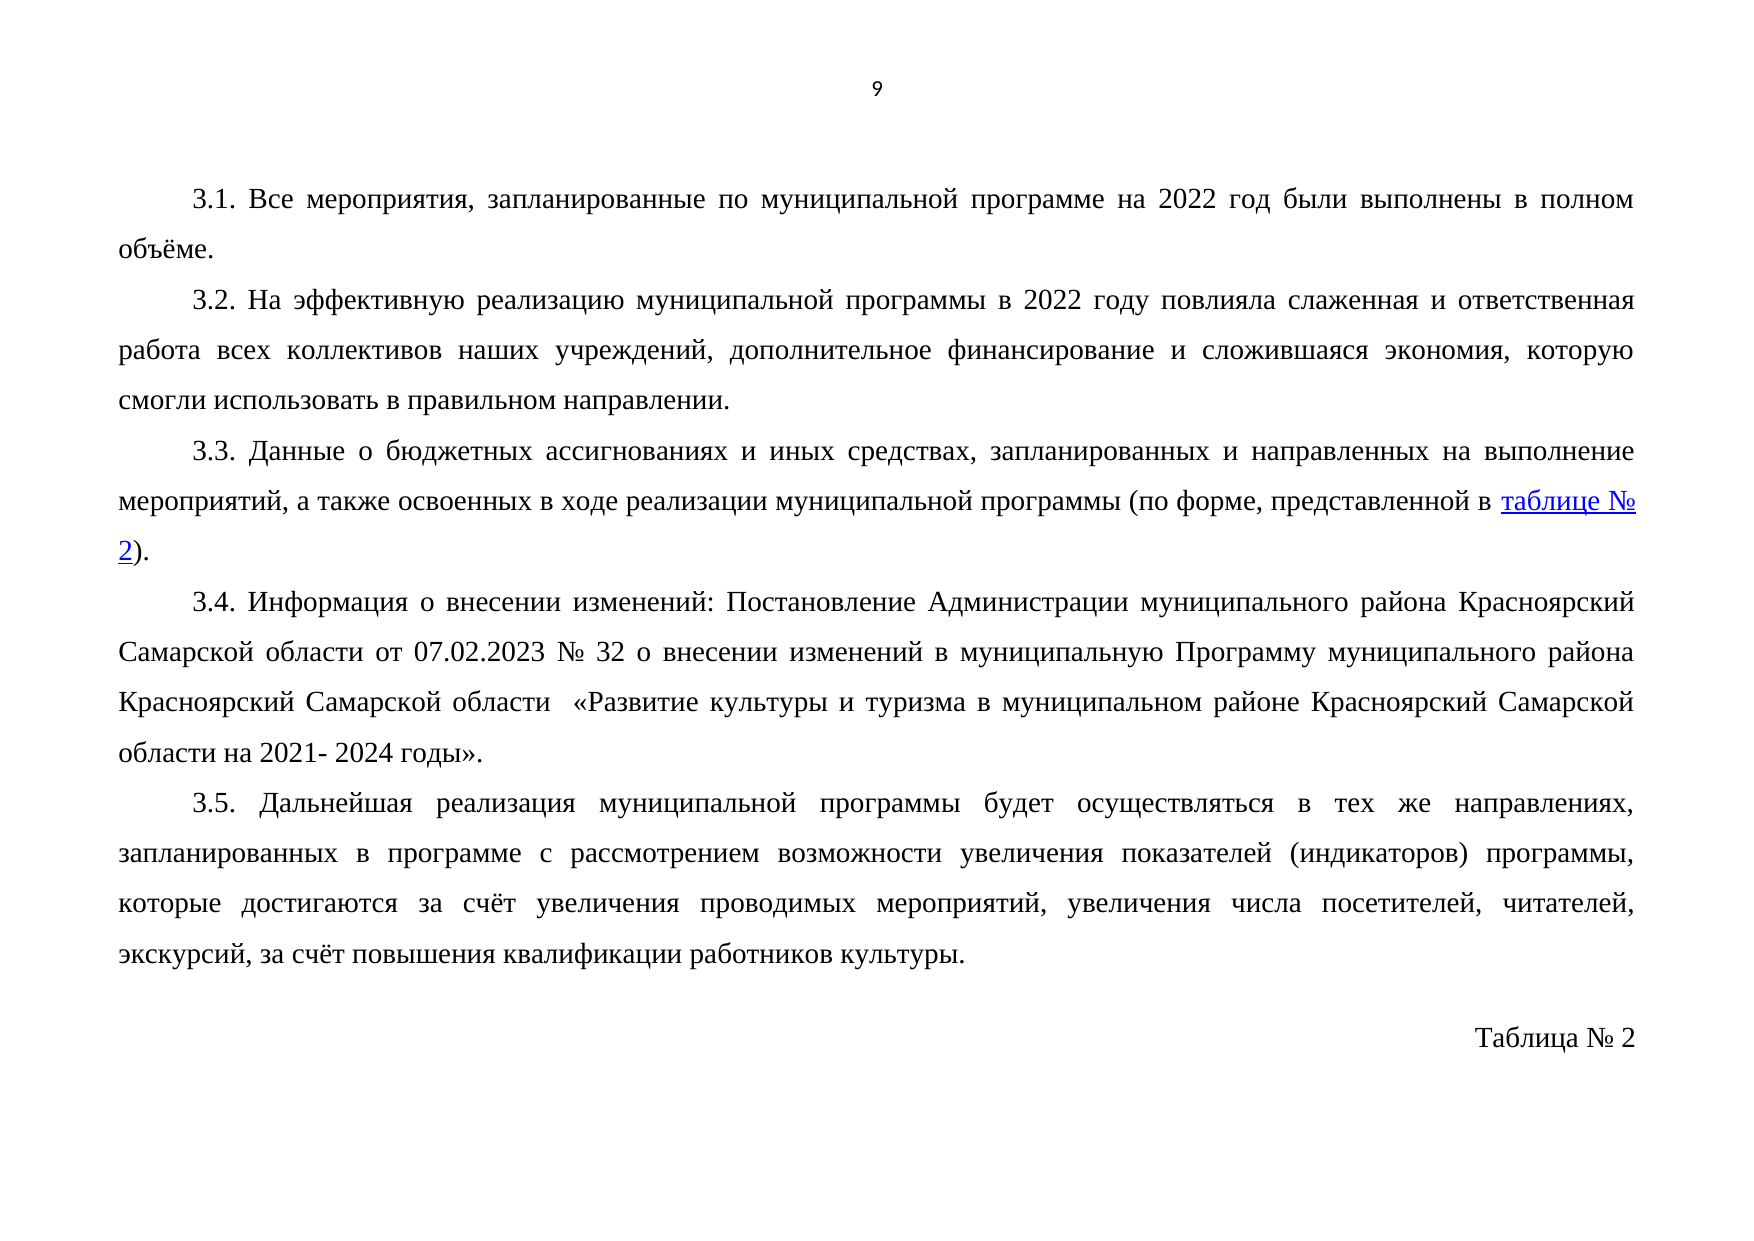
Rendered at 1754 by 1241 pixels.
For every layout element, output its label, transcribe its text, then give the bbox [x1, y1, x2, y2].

text 3.5. Дальнейшая реализация муниципальной программы будет осуществляться в тех же направлениях, запланированных в программе с рассмотрением возможности увеличения показателей (индикаторов) программы, которые достигаются за счёт увеличения проводимых мероприятий, увеличения числа посетителей, читателей, экскурсий, за счёт повышения квалификации работников культуры. [118, 785, 1636, 969]
text 3.4. Информация о внесении изменений: Постановление Администрации муниципального района Красноярский Самарской области от 07.02.2023 № 32 о внесении изменений в муниципальную Программу муниципального района Красноярский Самарской области «Развитие культуры и туризма в муниципальном районе Красноярский Самарской области на 2021- 2024 годы». [118, 584, 1636, 768]
text Таблица № 2 [118, 1020, 1636, 1053]
text 3.3. Данные о бюджетных ассигнованиях и иных средствах, запланированных и направленных на выполнение мероприятий, а также освоенных в ходе реализации муниципальной программы (по форме, представленной в таблице № 2). [118, 433, 1636, 567]
text 3.1. Все мероприятия, запланированные по муниципальной программе на 2022 год были выполнены в полном объёме. [118, 181, 1636, 265]
text 3.2. На эффективную реализацию муниципальной программы в 2022 году повлияла слаженная и ответственная работа всех коллективов наших учреждений, дополнительное финансирование и сложившаяся экономия, которую смогли использовать в правильном направлении. [118, 282, 1636, 416]
